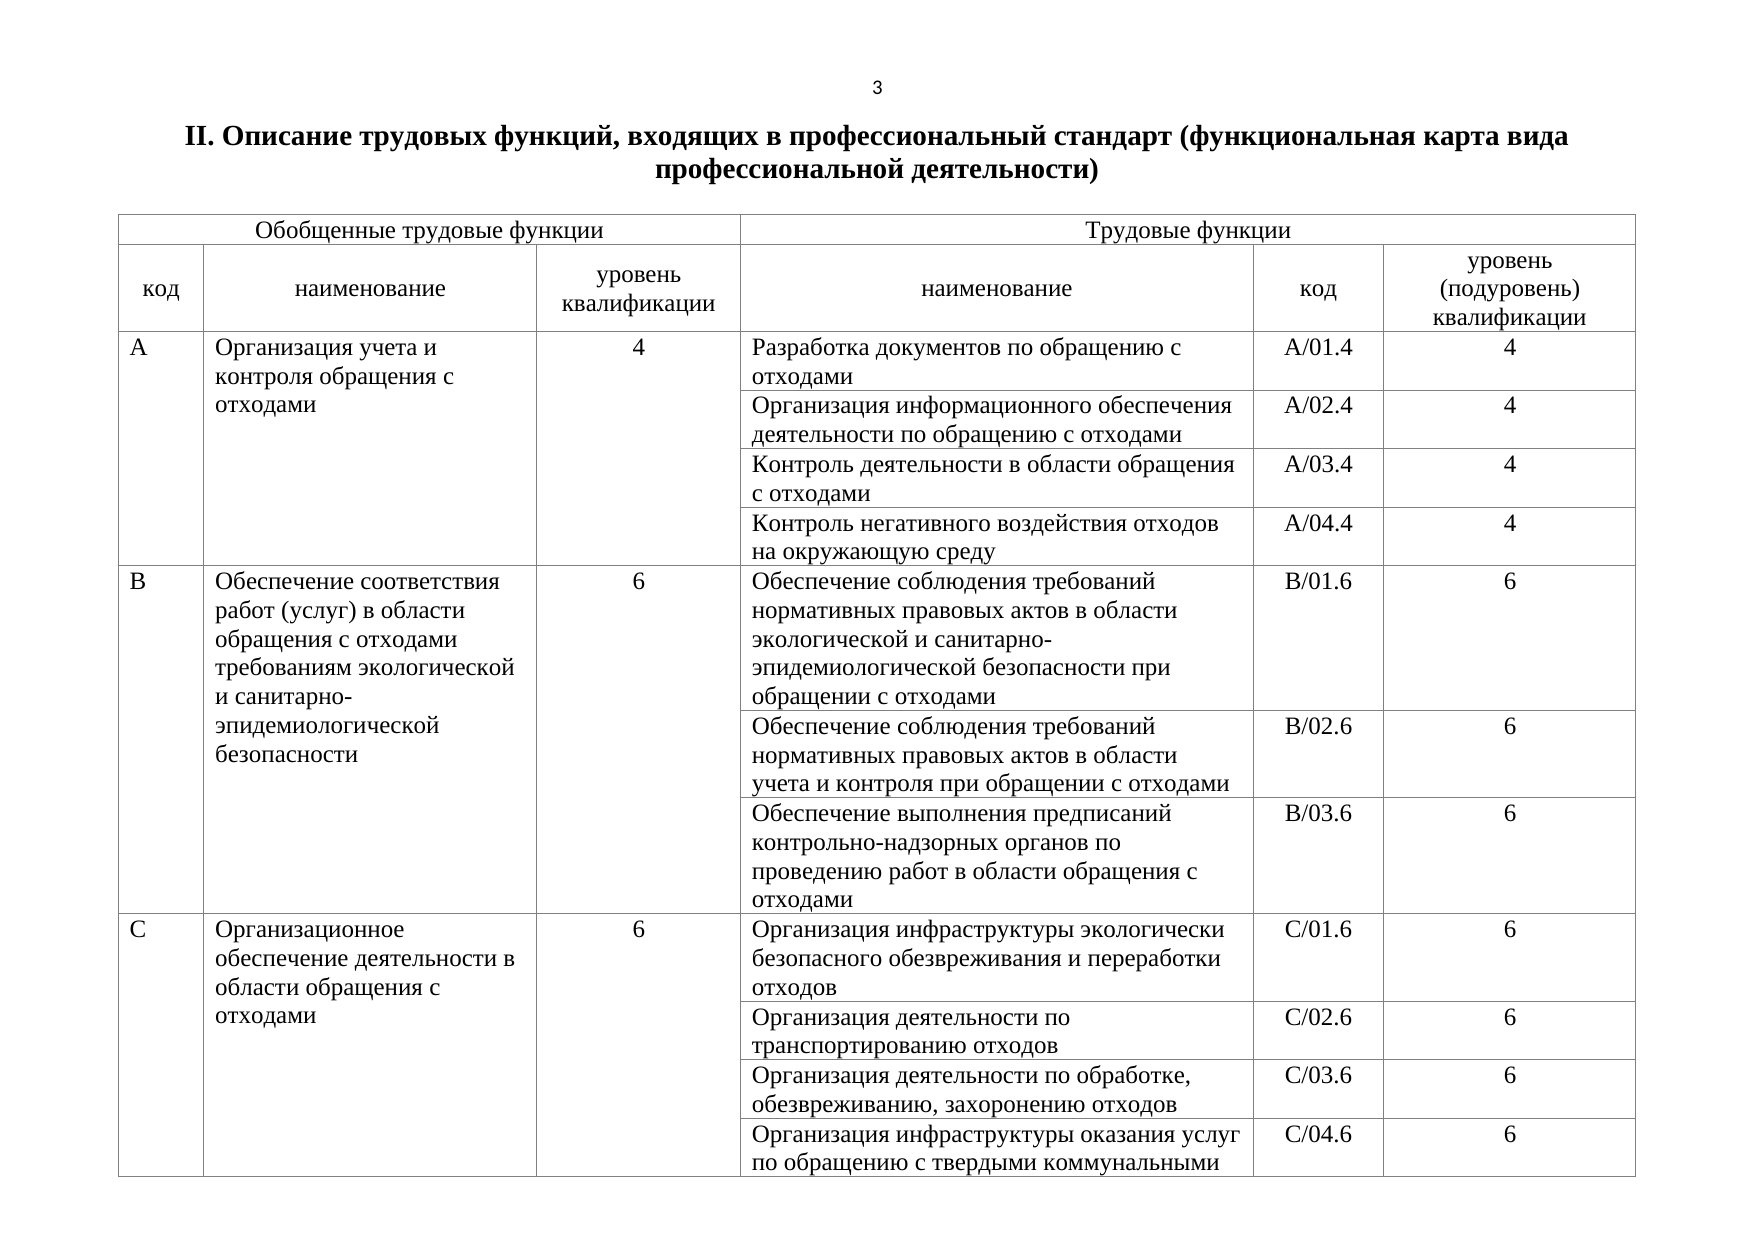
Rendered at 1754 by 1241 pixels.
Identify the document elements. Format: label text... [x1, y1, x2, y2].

table_cell 6 [537, 566, 740, 913]
table_cell 4 [537, 332, 740, 565]
table_cell 6 [1384, 798, 1635, 913]
table_cell B/01.6 [1254, 566, 1383, 710]
table_cell код [119, 245, 203, 331]
table_cell Организация инфраструктуры экологически безопасного обезвреживания и переработки отходов [741, 914, 1253, 1001]
table_cell 6 [1384, 711, 1635, 797]
table_cell Обеспечение соблюдения требований нормативных правовых актов в области экологической и санитарно-эпидемиологической безопасности при обращении с отходами [741, 566, 1253, 710]
table_cell A/01.4 [1254, 332, 1383, 389]
table_cell код [1254, 245, 1383, 331]
table_cell наименование [741, 245, 1253, 331]
table_cell Организация учета и контроля обращения с отходами [204, 332, 536, 565]
table_cell C [119, 914, 203, 1176]
table_header Обобщенные трудовые функции [119, 215, 740, 244]
table_cell 6 [1384, 1002, 1635, 1059]
table_cell A/03.4 [1254, 449, 1383, 507]
table_cell Контроль деятельности в области обращения с отходами [741, 449, 1253, 507]
table_cell уровень (подуровень) квалификации [1384, 245, 1635, 331]
table_cell 6 [537, 914, 740, 1176]
table_cell наименование [204, 245, 536, 331]
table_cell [741, 1119, 1253, 1176]
table_cell B [119, 566, 203, 913]
table_cell B/03.6 [1254, 798, 1383, 913]
table_cell Обеспечение соблюдения требований нормативных правовых актов в области учета и контроля при обращении с отходами [741, 711, 1253, 797]
table_cell A/04.4 [1254, 508, 1383, 565]
table_cell 6 [1384, 1119, 1635, 1176]
table_cell 4 [1384, 332, 1635, 389]
table_cell Организация деятельности по обработке, обезвреживанию, захоронению отходов [741, 1060, 1253, 1118]
table_cell 6 [1384, 566, 1635, 710]
table_cell 4 [1384, 391, 1635, 448]
table_cell Обеспечение соответствия работ (услуг) в области обращения с отходами требованиям экологической и санитарно-эпидемиологической безопасности [204, 566, 536, 913]
table_cell A/02.4 [1254, 391, 1383, 448]
table_cell B/02.6 [1254, 711, 1383, 797]
table_cell Контроль негативного воздействия отходов на окружающую среду [741, 508, 1253, 565]
table_cell 6 [1384, 914, 1635, 1001]
table_cell C/04.6 [1254, 1119, 1383, 1176]
table_cell Разработка документов по обращению с отходами [741, 332, 1253, 389]
table_cell 4 [1384, 449, 1635, 507]
table_cell Организационное обеспечение деятельности в области обращения с отходами [204, 914, 536, 1176]
table_cell Обеспечение выполнения предписаний контрольно-надзорных органов по проведению работ в области обращения с отходами [741, 798, 1253, 913]
table_cell C/02.6 [1254, 1002, 1383, 1059]
table_header Трудовые функции [741, 215, 1635, 244]
table_cell Организация деятельности по транспортированию отходов [741, 1002, 1253, 1059]
table_cell 6 [1384, 1060, 1635, 1118]
table_cell Организация информационного обеспечения деятельности по обращению с отходами [741, 391, 1253, 448]
table_cell C/03.6 [1254, 1060, 1383, 1118]
table_cell уровень квалификации [537, 245, 740, 331]
text II. Описание трудовых функций, входящих в профессиональный стандарт (функциональная карта вида профессиональной деятельности) [118, 118, 1636, 185]
table_cell 4 [1384, 508, 1635, 565]
table_cell A [119, 332, 203, 565]
table_cell C/01.6 [1254, 914, 1383, 1001]
